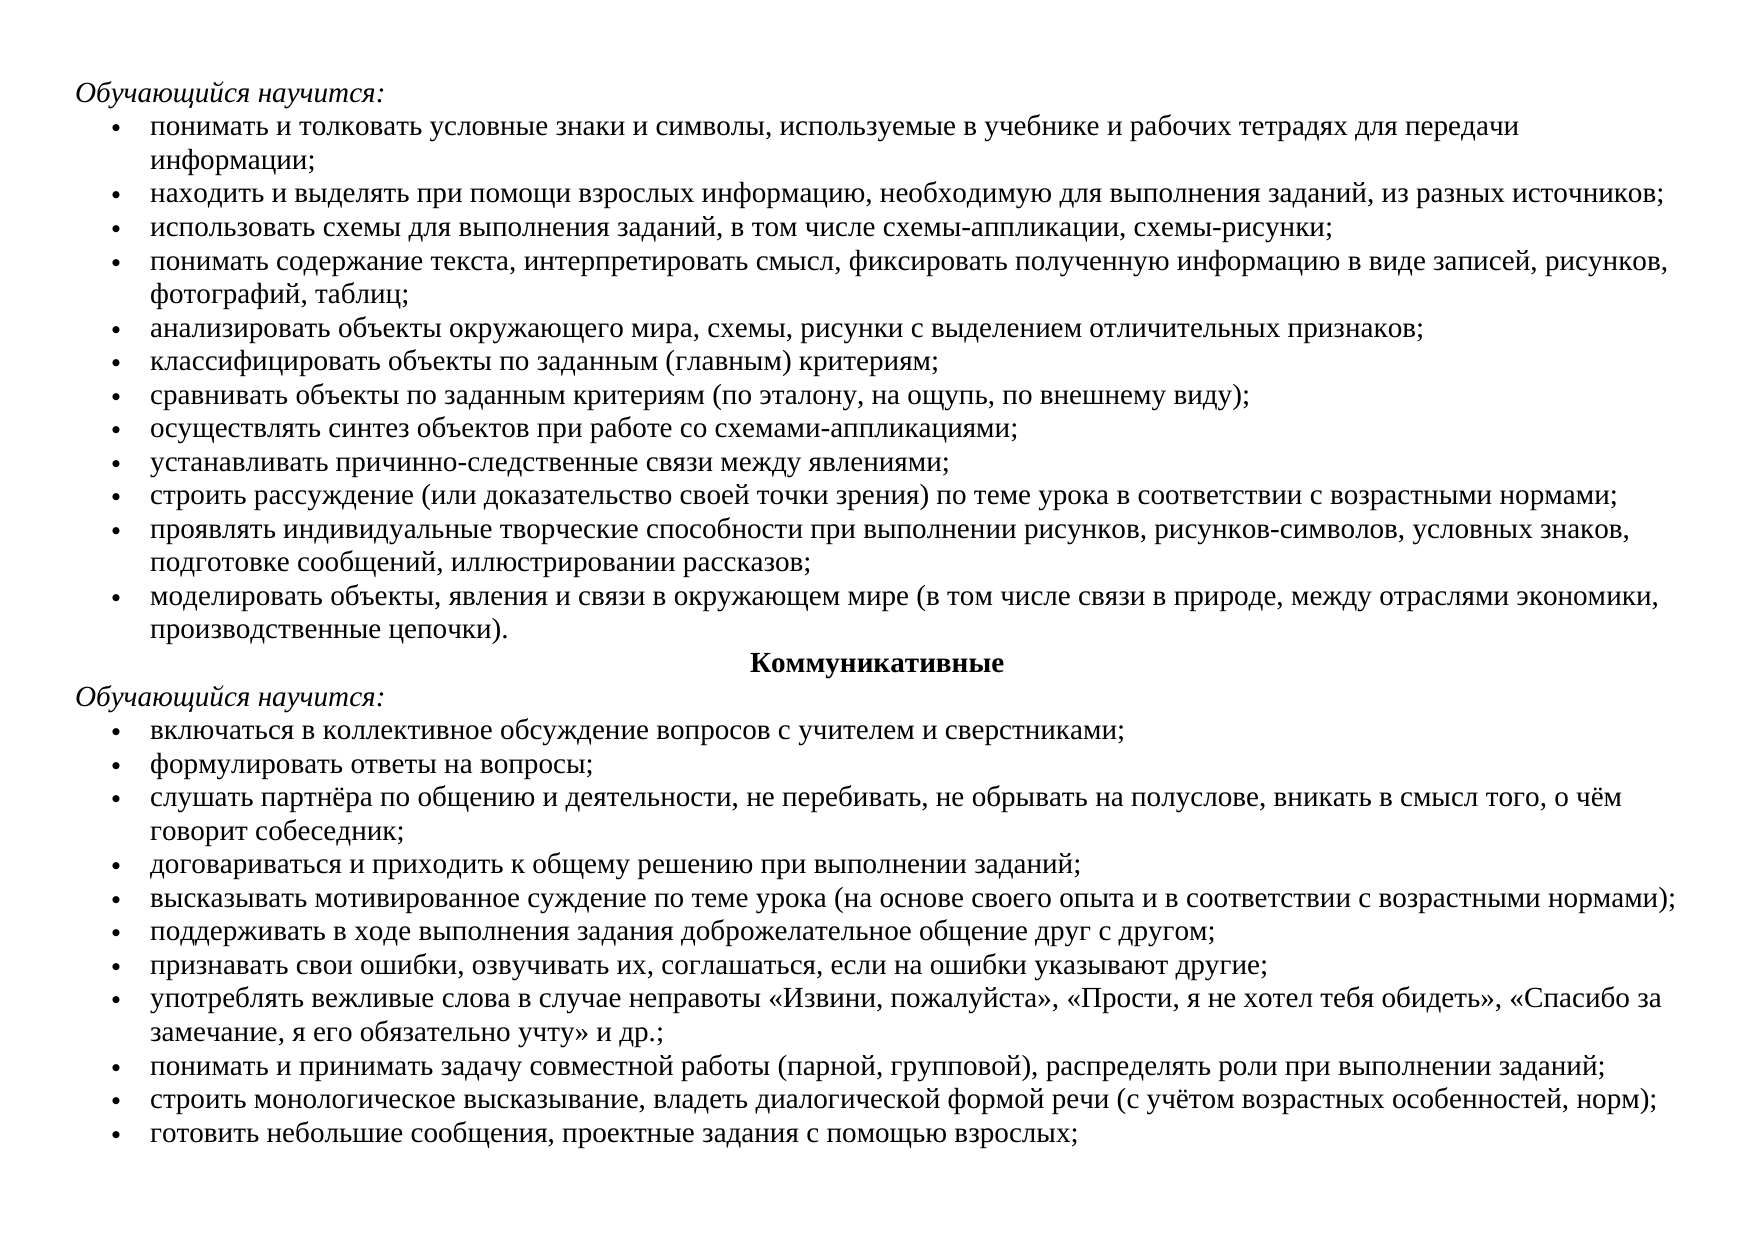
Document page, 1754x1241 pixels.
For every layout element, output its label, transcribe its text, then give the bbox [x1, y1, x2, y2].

list признавать свои ошибки, озвучивать их, соглашаться, если на ошибки указывают другие; [112, 947, 1679, 981]
list употреблять вежливые слова в случае неправоты «Извини, пожалуйста», «Прости, я не хотел тебя обидеть», «Спасибо за замечание, я его обязательно учту» и др.; [112, 981, 1679, 1048]
text Обучающийся научится: [75, 679, 1679, 712]
list готовить небольшие сообщения, проектные задания с помощью взрослых; [112, 1115, 1679, 1148]
list включаться в коллективное обсуждение вопросов с учителем и сверстниками; [112, 712, 1679, 746]
list строить монологическое высказывание, владеть диалогической формой речи (с учётом возрастных особенностей, норм); [112, 1081, 1679, 1115]
list поддерживать в ходе выполнения задания доброжелательное общение друг с другом; [112, 913, 1679, 947]
text Обучающийся научится: [75, 75, 1679, 108]
list понимать и толковать условные знаки и символы, используемые в учебнике и рабочих тетрадях для передачи информации; [112, 108, 1679, 176]
list понимать и принимать задачу совместной работы (парной, групповой), распределять роли при выполнении заданий; [112, 1048, 1679, 1081]
list анализировать объекты окружающего мира, схемы, рисунки с выделением отличительных признаков; [112, 310, 1679, 343]
list договариваться и приходить к общему решению при выполнении заданий; [112, 846, 1679, 880]
list строить рассуждение (или доказательство своей точки зрения) по теме урока в соответствии с возрастными нормами; [112, 477, 1679, 511]
list классифицировать объекты по заданным (главным) критериям; [112, 343, 1679, 377]
list устанавливать причинно-следственные связи между явлениями; [112, 444, 1679, 477]
list использовать схемы для выполнения заданий, в том числе схемы-аппликации, схемы-рисунки; [112, 209, 1679, 243]
list слушать партнёра по общению и деятельности, не перебивать, не обрывать на полуслове, вникать в смысл того, о чём говорит собеседник; [112, 779, 1679, 846]
list понимать содержание текста, интерпретировать смысл, фиксировать полученную информацию в виде записей, рисунков, фотографий, таблиц; [112, 243, 1679, 310]
list моделировать объекты, явления и связи в окружающем мире (в том числе связи в природе, между отраслями экономики, производственные цепочки). [112, 578, 1679, 645]
list высказывать мотивированное суждение по теме урока (на основе своего опыта и в соответствии с возрастными нормами); [112, 880, 1679, 913]
list осуществлять синтез объектов при работе со схемами-аппликациями; [112, 410, 1679, 444]
list проявлять индивидуальные творческие способности при выполнении рисунков, рисунков-символов, условных знаков, подготовке сообщений, иллюстрировании рассказов; [112, 511, 1679, 578]
list находить и выделять при помощи взрослых информацию, необходимую для выполнения заданий, из разных источников; [112, 176, 1679, 209]
text Коммуникативные [75, 645, 1679, 679]
list формулировать ответы на вопросы; [112, 746, 1679, 779]
list сравнивать объекты по заданным критериям (по эталону, на ощупь, по внешнему виду); [112, 377, 1679, 410]
